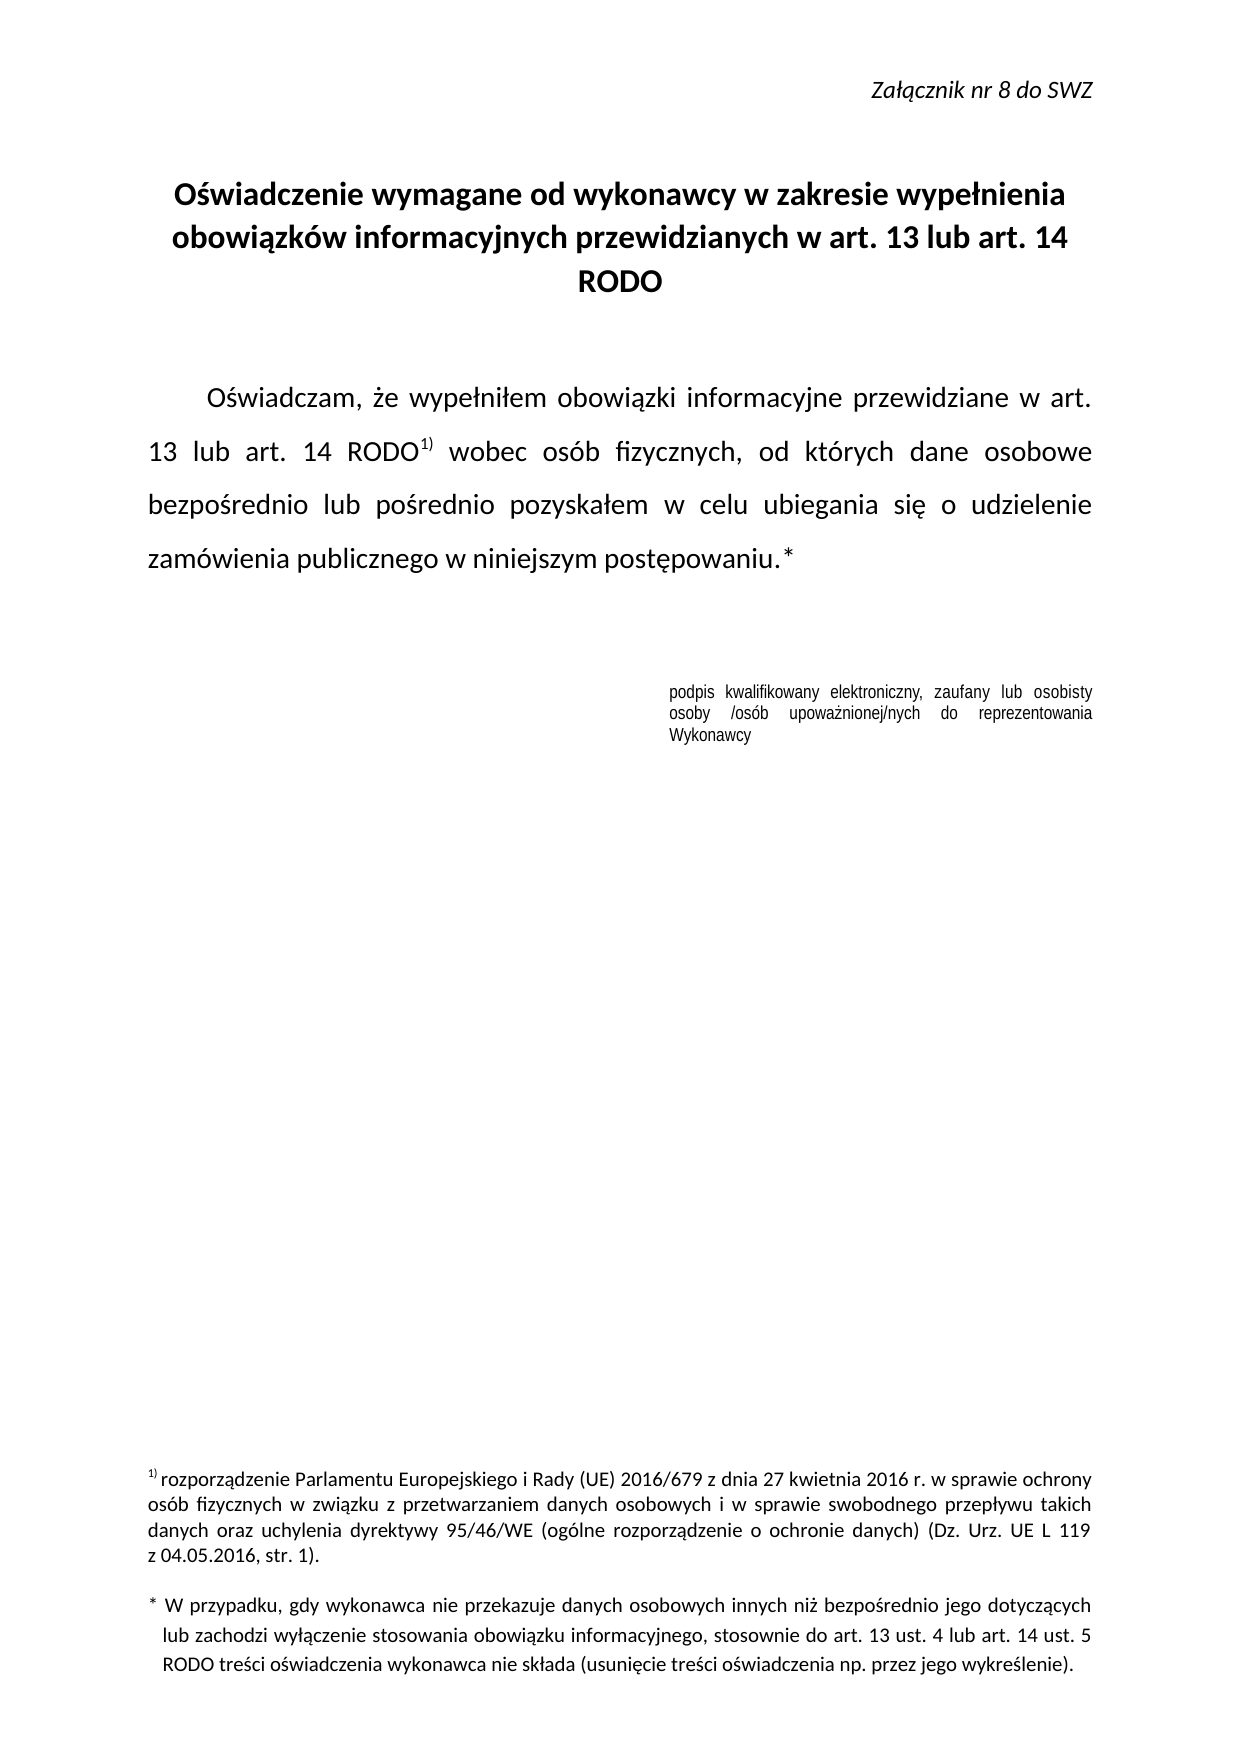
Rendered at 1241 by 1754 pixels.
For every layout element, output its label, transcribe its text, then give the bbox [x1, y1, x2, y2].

text Oświadczam, że wypełniłem obowiązki informacyjne przewidziane w art. 13 lub art. 14 RODO1) wobec osób fizycznych, od których dane osobowe bezpośrednio lub pośrednio pozyskałem w celu ubiegania się o udzielenie zamówienia publicznego w niniejszym postępowaniu.* [148, 379, 1093, 575]
text Oświadczenie wymagane od wykonawcy w zakresie wypełnienia obowiązków informacyjnych przewidzianych w art. 13 lub art. 14 RODO [148, 173, 1093, 301]
text podpis kwalifikowany elektroniczny, zaufany lub osobisty osoby /osób upoważnionej/nych do reprezentowania Wykonawcy [669, 681, 1093, 745]
